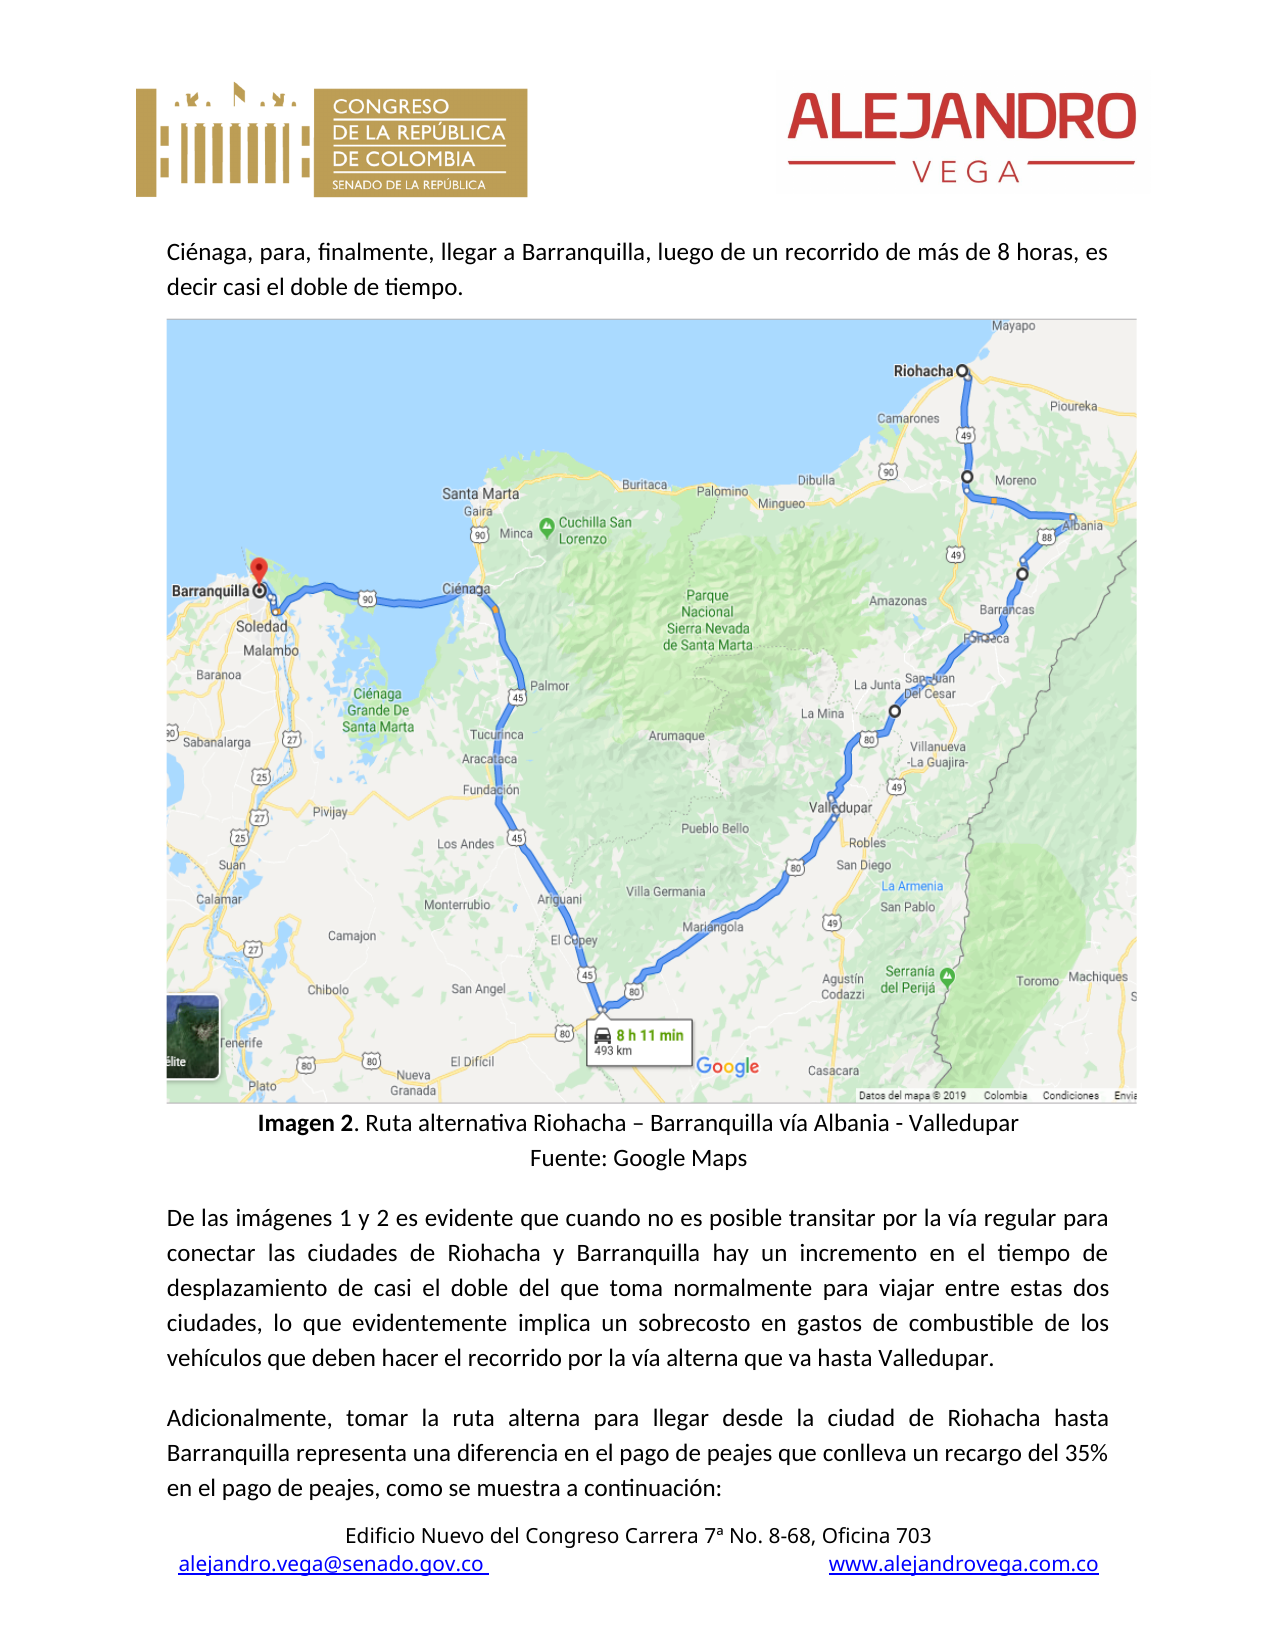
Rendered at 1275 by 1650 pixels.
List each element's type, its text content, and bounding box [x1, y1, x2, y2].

picture [776, 70, 1151, 194]
text Imagen 2. Ruta alternativa Riohacha – Barranquilla vía Albania - Valledupar [167, 1107, 1110, 1138]
text De las imágenes 1 y 2 es evidente que cuando no es posible transitar por la vía regular para conectar las ciudades de Riohacha y Barranquilla hay un incremento en el tiempo de desplazamiento de casi el doble del que toma normalmente para viajar entre estas dos ciudades, lo que evidentemente implica un sobrecosto en gastos de combustible de los vehículos que deben hacer el recorrido por la vía alterna que va hasta Valledupar. [167, 1202, 1110, 1373]
picture [166, 318, 1137, 1104]
text Fuente: Google Maps [167, 1142, 1110, 1173]
text Adicionalmente, tomar la ruta alterna para llegar desde la ciudad de Riohacha hasta Barranquilla representa una diferencia en el pago de peajes que conlleva un recargo del 35% en el pago de peajes, como se muestra a continuación: [167, 1402, 1110, 1503]
picture [134, 75, 530, 198]
